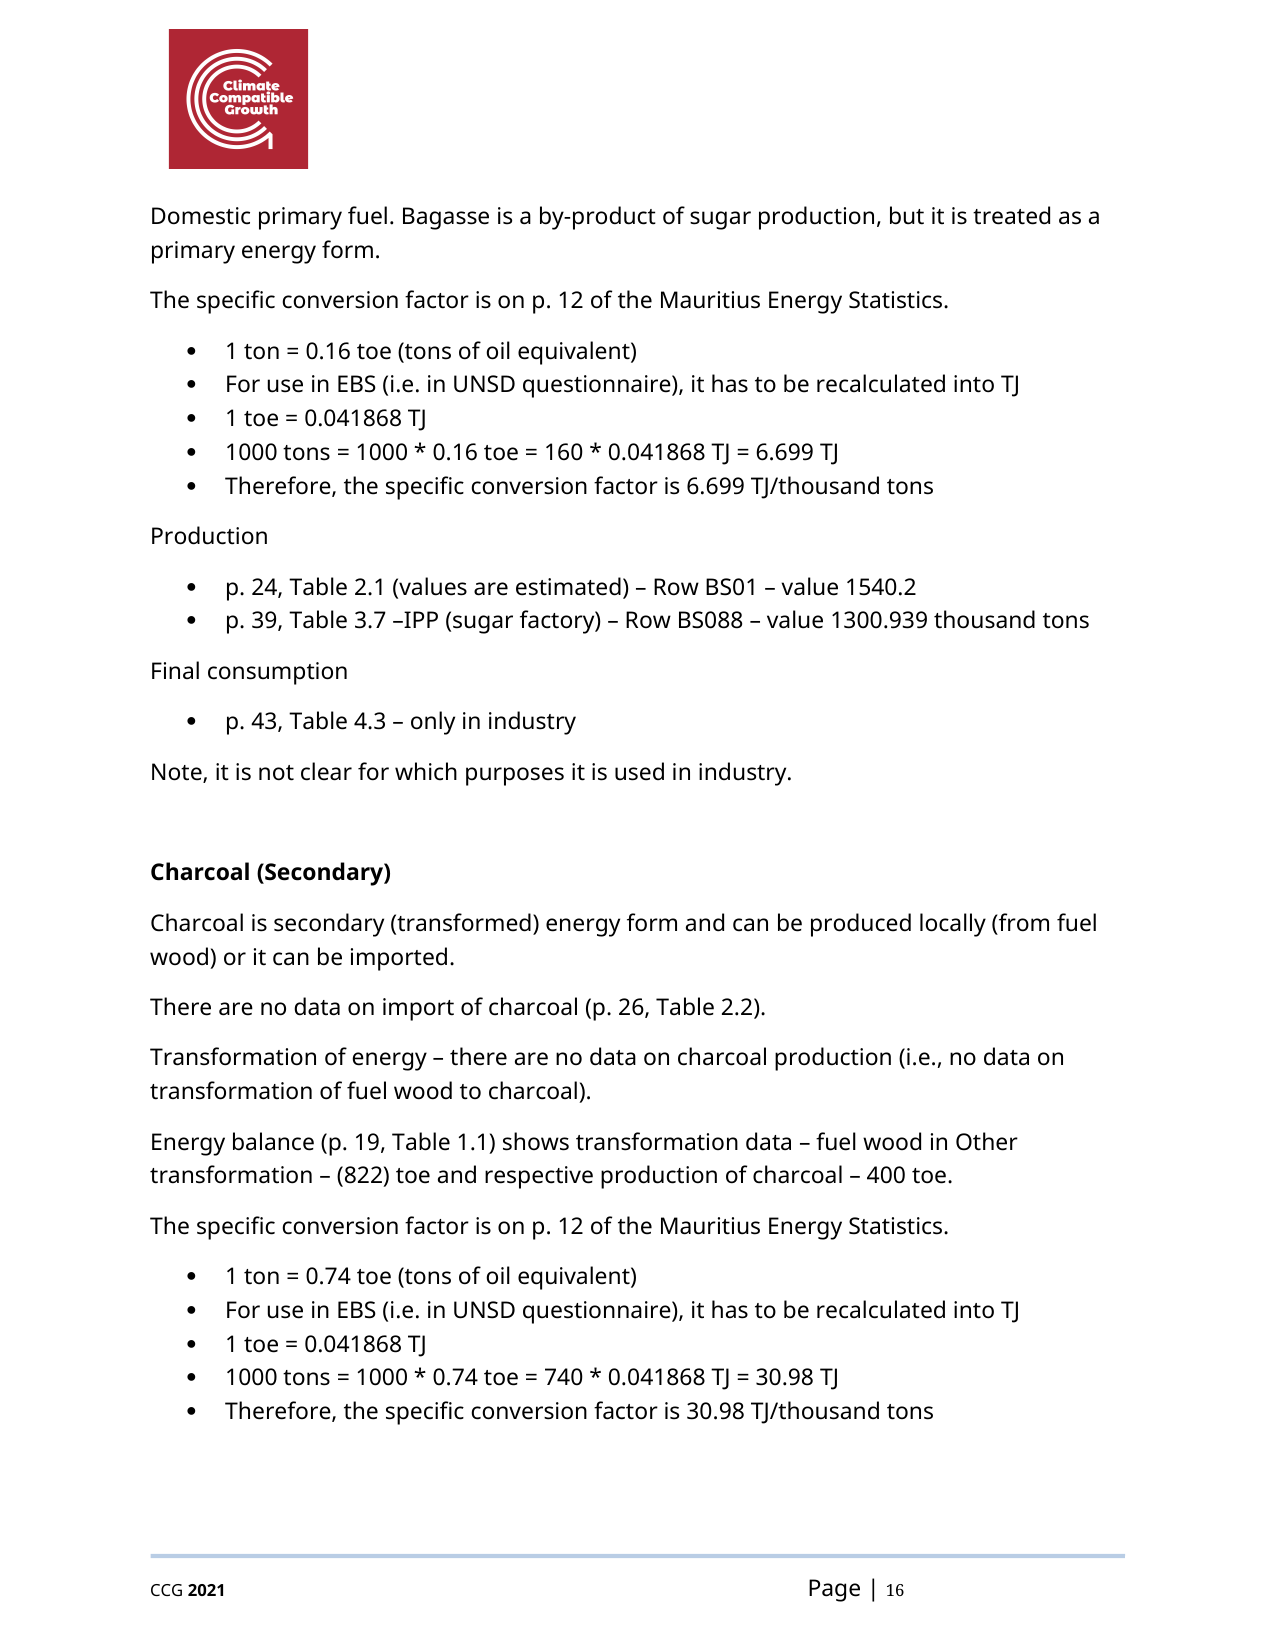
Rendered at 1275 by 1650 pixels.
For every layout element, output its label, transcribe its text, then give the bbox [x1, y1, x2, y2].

list p. 43, Table 4.3 – only in industry [187, 705, 1125, 736]
text The specific conversion factor is on p. 12 of the Mauritius Energy Statistics. [150, 284, 1125, 315]
list 1000 tons = 1000 * 0.16 toe = 160 * 0.041868 TJ = 6.699 TJ [187, 436, 1125, 467]
text Energy balance (p. 19, Table 1.1) shows transformation data – fuel wood in Other transformation – (822) toe and respective production of charcoal – 400 toe. [150, 1125, 1125, 1190]
text Transformation of energy – there are no data on charcoal production (i.e., no data on transformation of fuel wood to charcoal). [150, 1041, 1125, 1106]
text Production [150, 520, 1125, 551]
text Charcoal (Secondary) [150, 856, 1125, 887]
list p. 39, Table 3.7 –IPP (sugar factory) – Row BS088 – value 1300.939 thousand tons [187, 604, 1125, 635]
list Therefore, the specific conversion factor is 6.699 TJ/thousand tons [187, 469, 1125, 501]
list p. 24, Table 2.1 (values are estimated) – Row BS01 – value 1540.2 [187, 570, 1125, 602]
text There are no data on import of charcoal (p. 26, Table 2.2). [150, 991, 1125, 1022]
text The specific conversion factor is on p. 12 of the Mauritius Energy Statistics. [150, 1209, 1125, 1241]
list For use in EBS (i.e. in UNSD questionnaire), it has to be recalculated into TJ [187, 1294, 1125, 1325]
text Charcoal is secondary (transformed) energy form and can be produced locally (from fuel wood) or it can be imported. [150, 907, 1125, 972]
list 1 ton = 0.74 toe (tons of oil equivalent) [187, 1260, 1125, 1291]
list 1 toe = 0.041868 TJ [187, 1327, 1125, 1359]
list 1 toe = 0.041868 TJ [187, 402, 1125, 433]
list For use in EBS (i.e. in UNSD questionnaire), it has to be recalculated into TJ [187, 368, 1125, 399]
text Domestic primary fuel. Bagasse is a by-product of sugar production, but it is treated as a primary energy form. [150, 200, 1125, 265]
list 1 ton = 0.16 toe (tons of oil equivalent) [187, 334, 1125, 366]
list 1000 tons = 1000 * 0.74 toe = 740 * 0.041868 TJ = 30.98 TJ [187, 1361, 1125, 1392]
text Final consumption [150, 654, 1125, 686]
text Note, it is not clear for which purposes it is used in industry. [150, 755, 1125, 787]
list Therefore, the specific conversion factor is 30.98 TJ/thousand tons [187, 1395, 1125, 1426]
